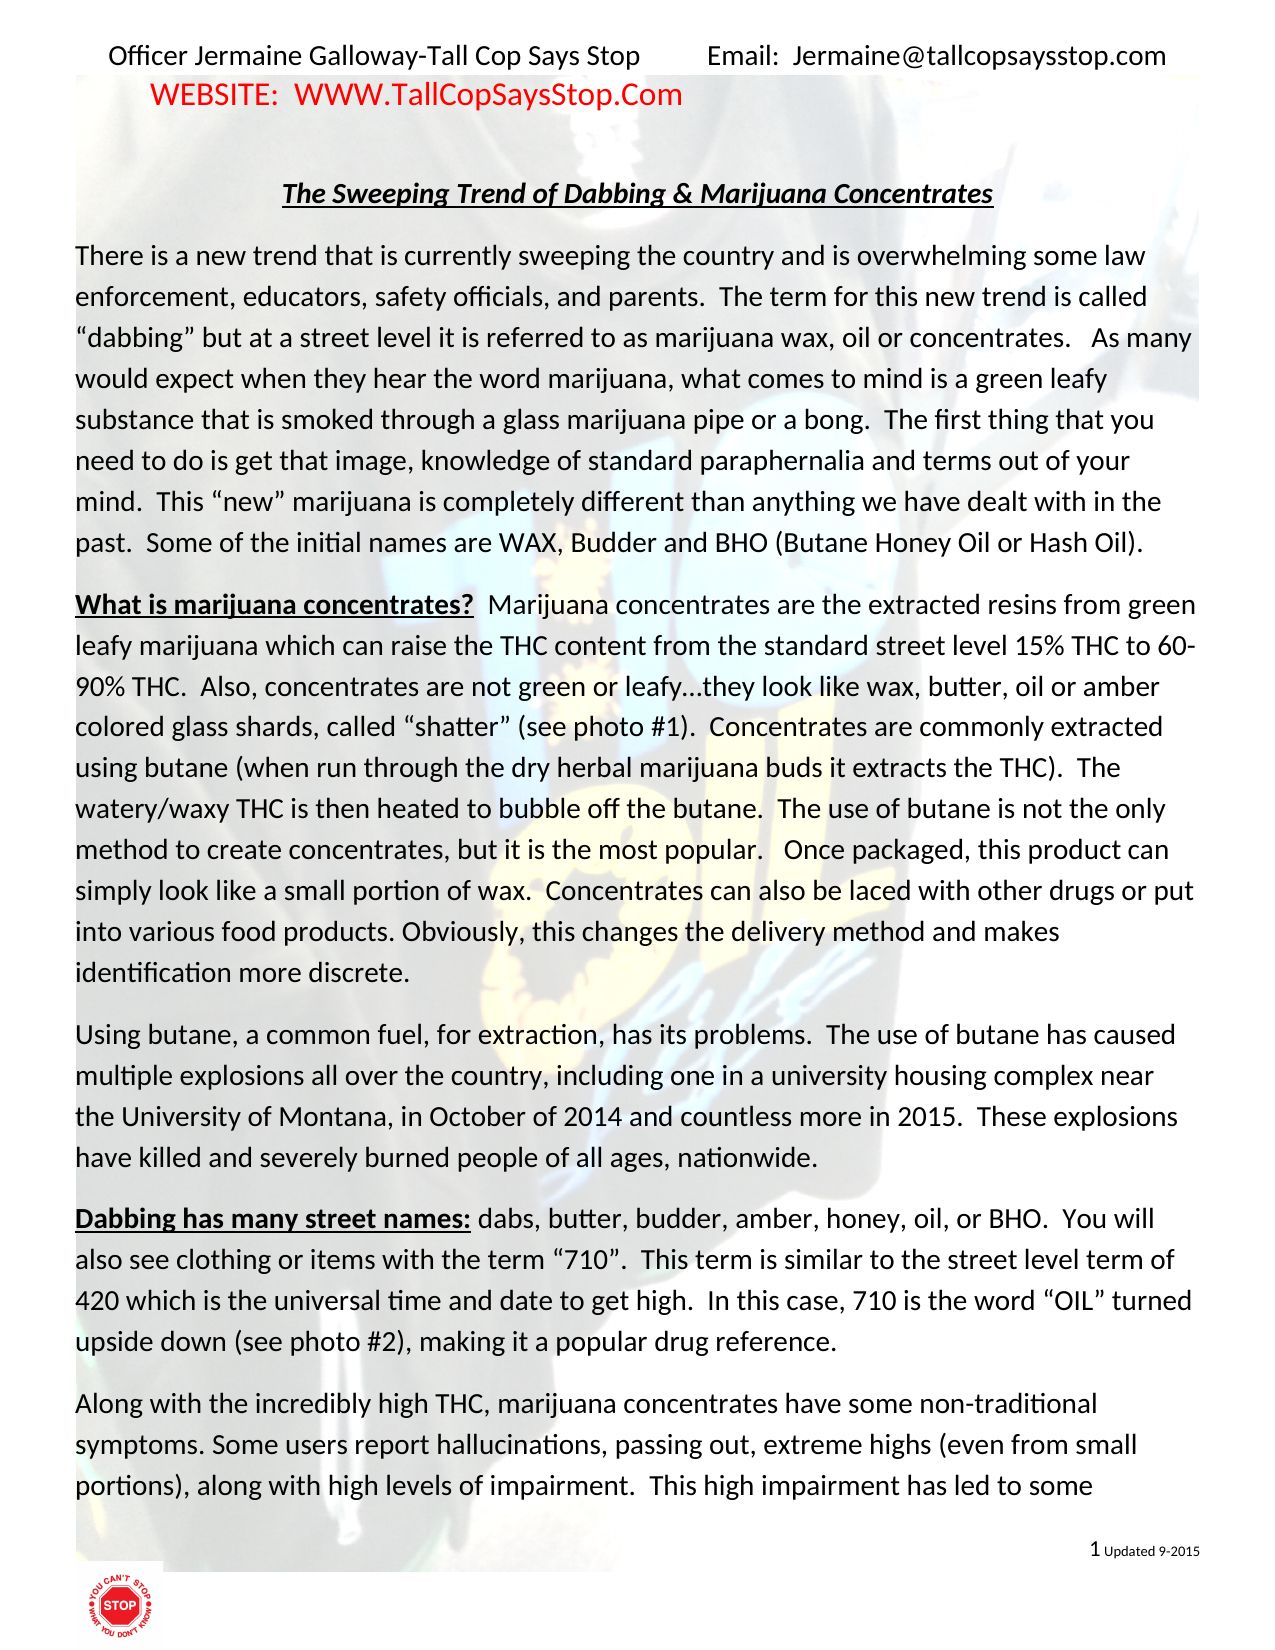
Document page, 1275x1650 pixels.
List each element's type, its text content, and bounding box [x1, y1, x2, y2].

text What is marijuana concentrates? Marijuana concentrates are the extracted resins from green leafy marijuana which can raise the THC content from the standard street level 15% THC to 60-90% THC. Also, concentrates are not green or leafy…they look like wax, butter, oil or amber colored glass shards, called “shatter” (see photo #1). Concentrates are commonly extracted using butane (when run through the dry herbal marijuana buds it extracts the THC). The watery/waxy THC is then heated to bubble off the butane. The use of butane is not the only method to create concentrates, but it is the most popular. Once packaged, this product can simply look like a small portion of wax. Concentrates can also be laced with other drugs or put into various food products. Obviously, this changes the delivery method and makes identification more discrete. [75, 586, 1200, 990]
text Along with the incredibly high THC, marijuana concentrates have some non-traditional symptoms. Some users report hallucinations, passing out, extreme highs (even from small portions), along with high levels of impairment. This high impairment has led to some [75, 1385, 1200, 1503]
text Using butane, a common fuel, for extraction, has its problems. The use of butane has caused multiple explosions all over the country, including one in a university housing complex near the University of Montana, in October of 2014 and countless more in 2015. These explosions have killed and severely burned people of all ages, nationwide. [75, 1016, 1200, 1174]
text There is a new trend that is currently sweeping the country and is overwhelming some law enforcement, educators, safety officials, and parents. The term for this new trend is called “dabbing” but at a street level it is referred to as marijuana wax, oil or concentrates. As many would expect when they hear the word marijuana, what comes to mind is a green leafy substance that is smoked through a glass marijuana pipe or a bong. The first thing that you need to do is get that image, knowledge of standard paraphernalia and terms out of your mind. This “new” marijuana is completely different than anything we have dealt with in the past. Some of the initial names are WAX, Budder and BHO (Butane Honey Oil or Hash Oil). [75, 237, 1200, 559]
text Dabbing has many street names: dabs, butter, budder, amber, honey, oil, or BHO. You will also see clothing or items with the term “710”. This term is similar to the street level term of 420 which is the universal time and date to get high. In this case, 710 is the word “OIL” turned upside down (see photo #2), making it a popular drug reference. [75, 1201, 1200, 1359]
text The Sweeping Trend of Dabbing & Marijuana Concentrates [75, 176, 1200, 211]
picture [75, 1561, 164, 1650]
